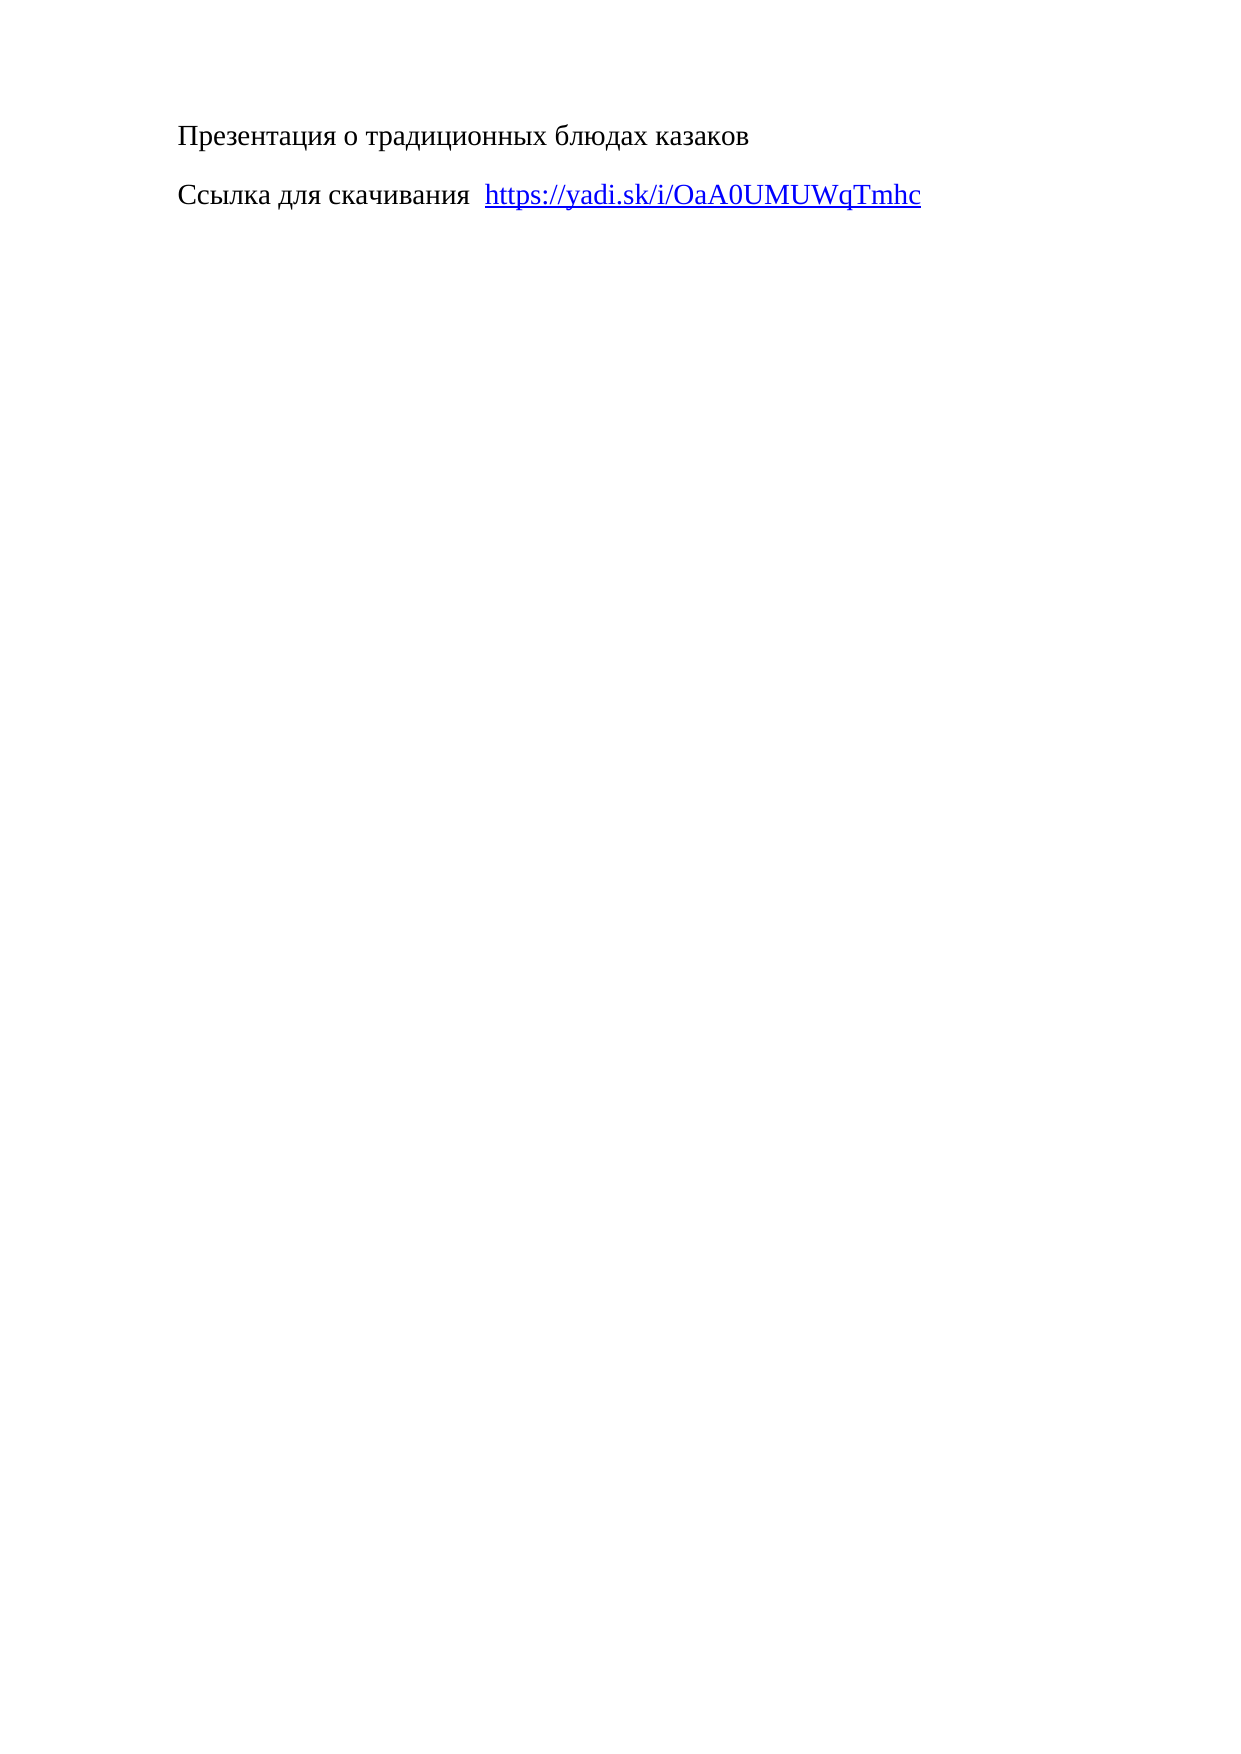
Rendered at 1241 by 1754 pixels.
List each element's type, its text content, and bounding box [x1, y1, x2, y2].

text Презентация о традиционных блюдах казаков [177, 118, 1152, 152]
text Ссылка для скачивания https://yadi.sk/i/OaA0UMUWqTmhc [177, 177, 1152, 211]
